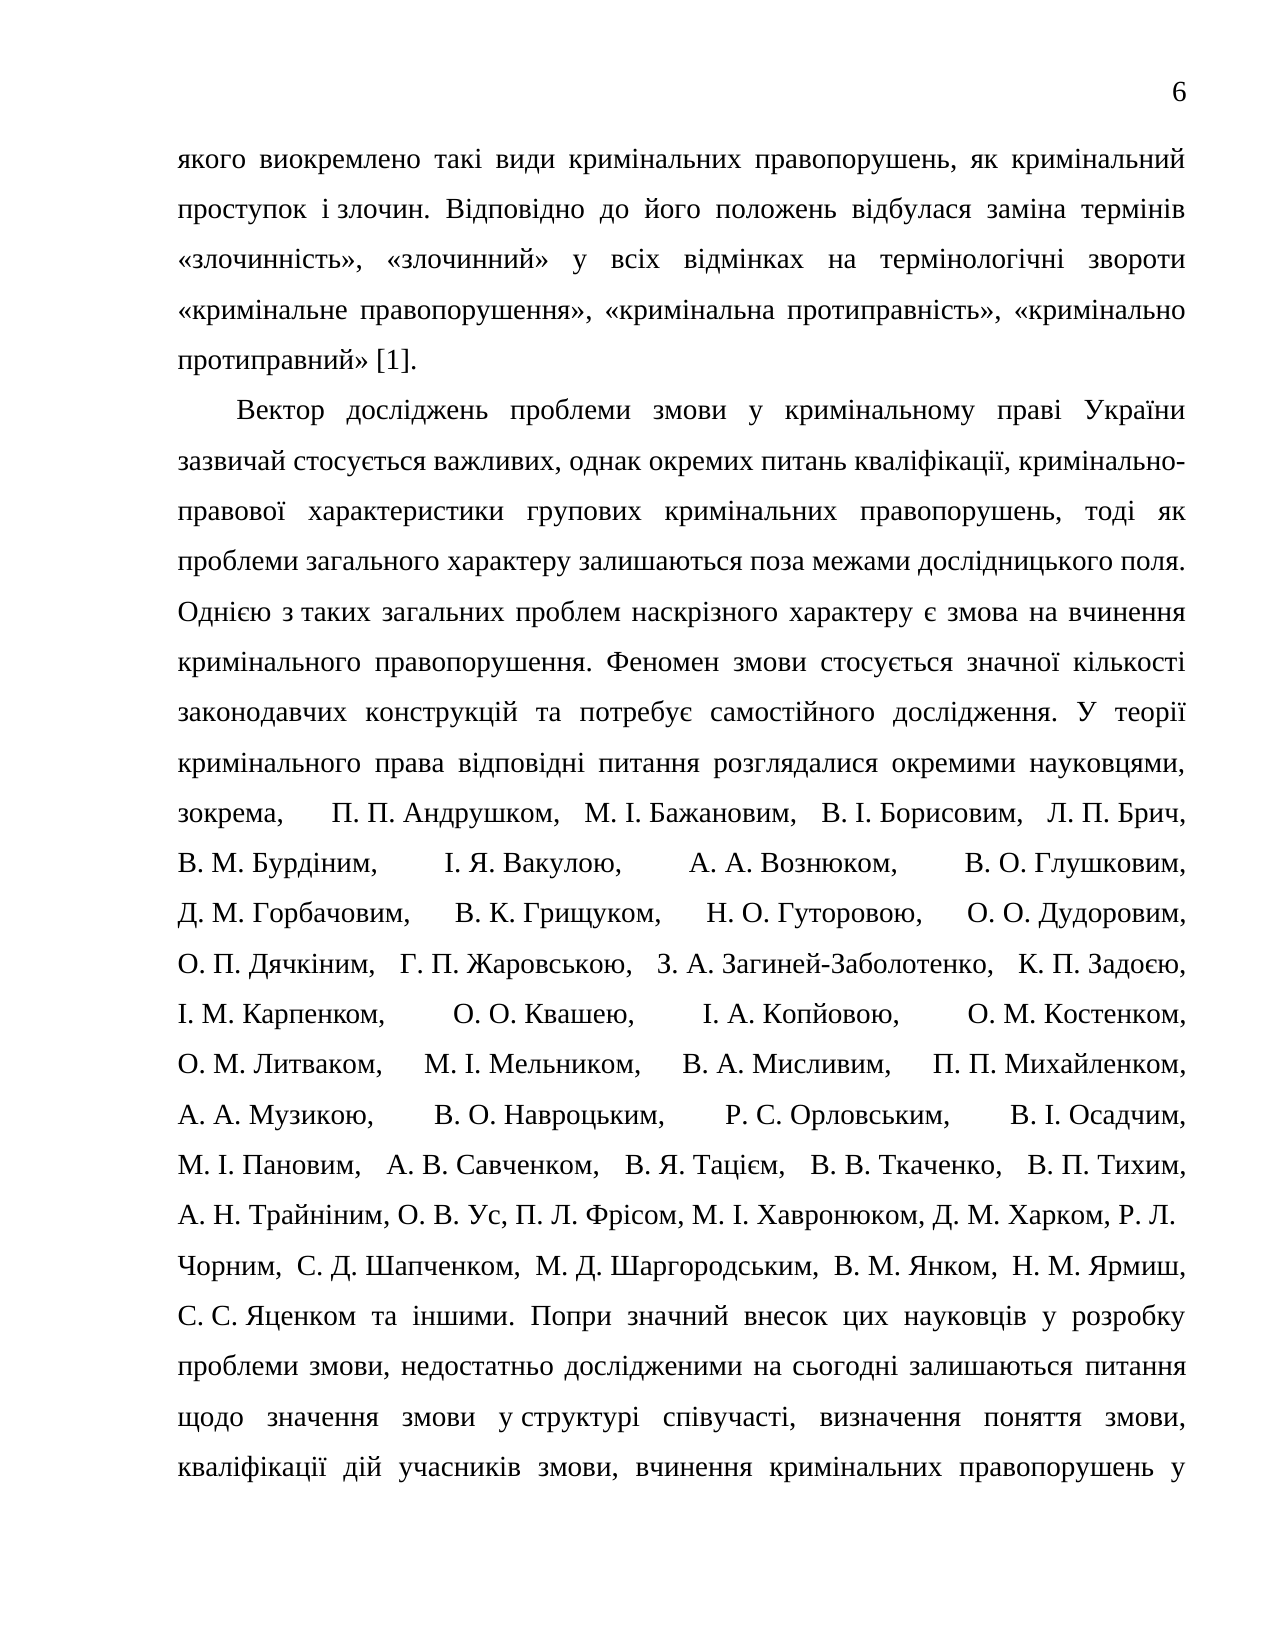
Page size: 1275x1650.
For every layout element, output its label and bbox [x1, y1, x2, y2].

text [177, 141, 1186, 376]
text [177, 392, 1186, 1483]
